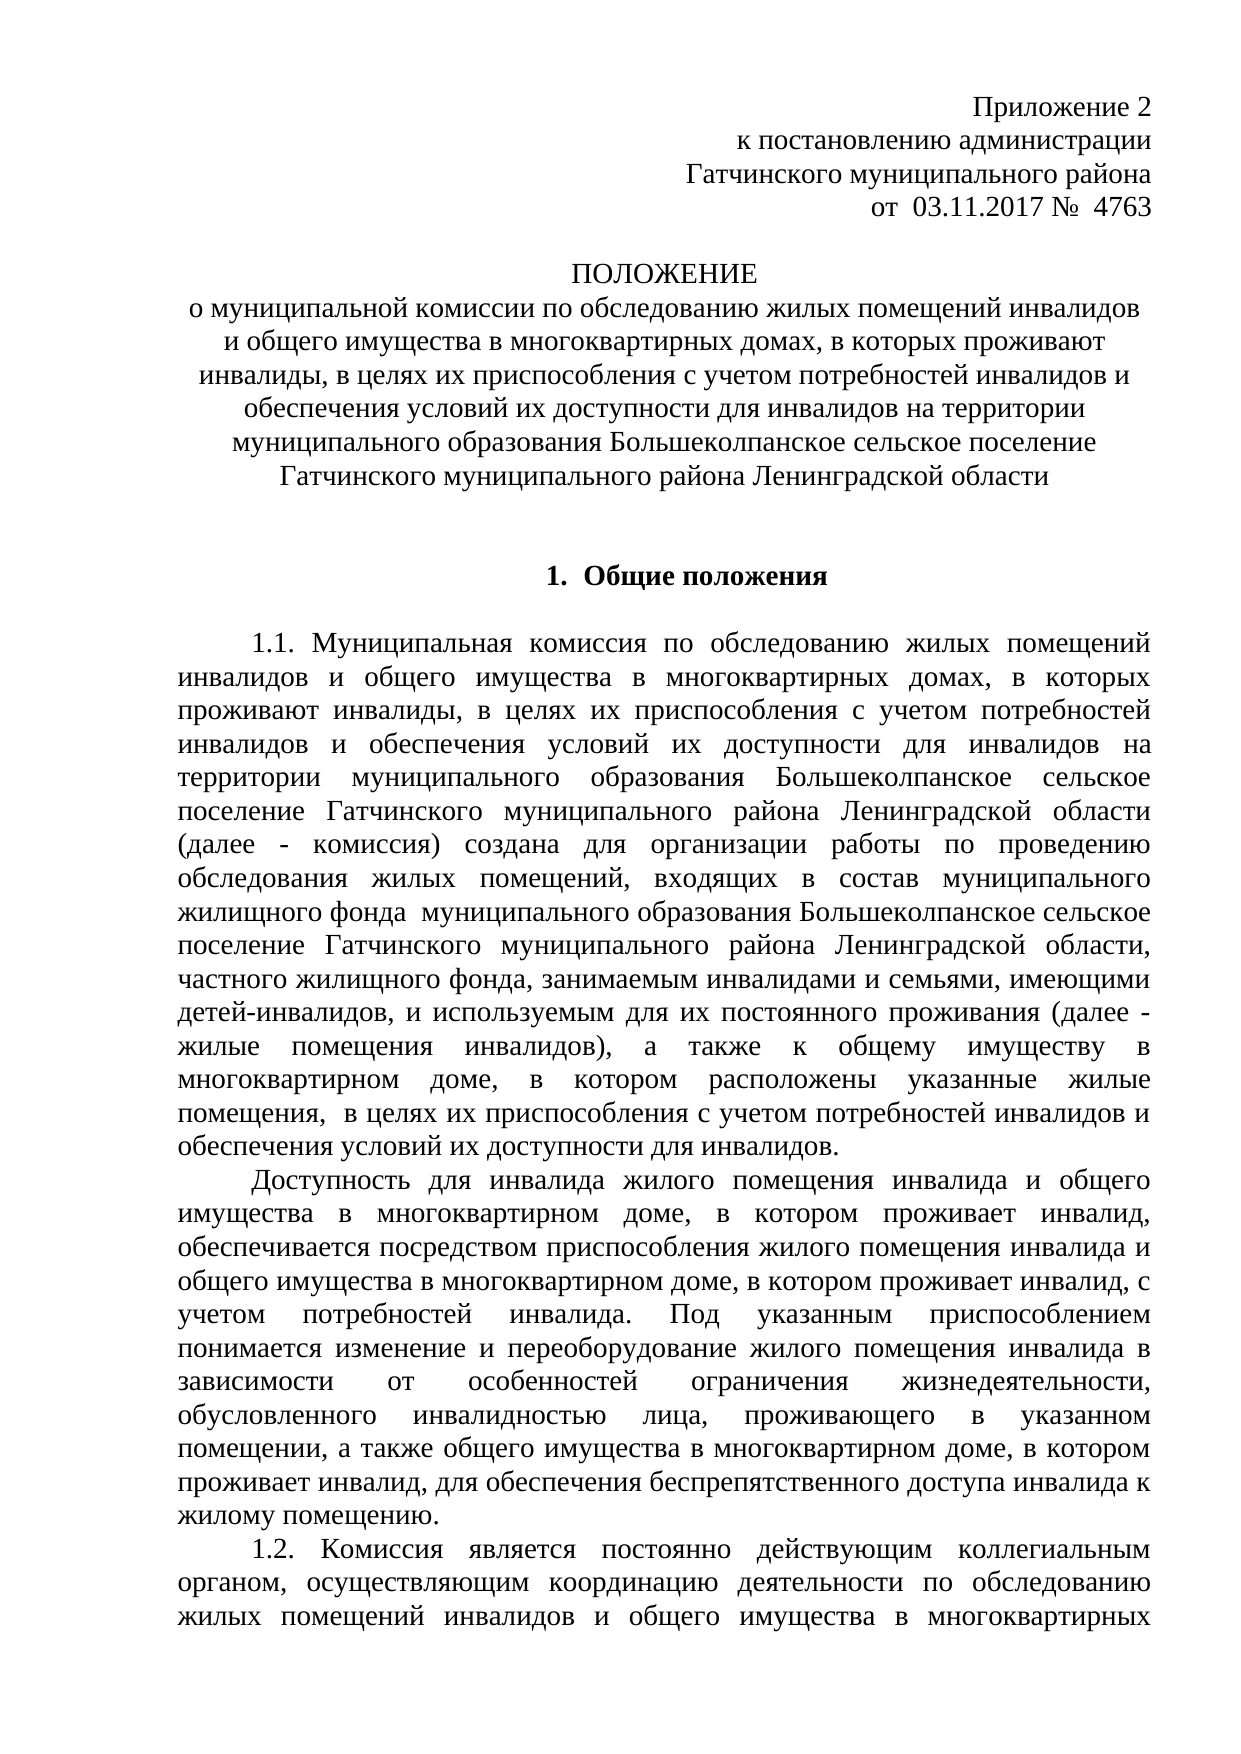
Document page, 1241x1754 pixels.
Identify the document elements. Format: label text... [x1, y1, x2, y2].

text Приложение 2 [177, 89, 1152, 122]
list Общие положения [222, 558, 1152, 592]
text Доступность для инвалида жилого помещения инвалида и общего имущества в многоквартирном доме, в котором проживает инвалид, обеспечивается посредством приспособления жилого помещения инвалида и общего имущества в многоквартирном доме, в котором проживает инвалид, с учетом потребностей инвалида. Под указанным приспособлением понимается изменение и переоборудование жилого помещения инвалида в зависимости от особенностей ограничения жизнедеятельности, обусловленного инвалидностью лица, проживающего в указанном помещении, а также общего имущества в многоквартирном доме, в котором проживает инвалид, для обеспечения беспрепятственного доступа инвалида к жилому помещению. [177, 1162, 1152, 1531]
text от 03.11.2017 № 4763 [177, 189, 1152, 223]
text о муниципальной комиссии по обследованию жилых помещений инвалидов и общего имущества в многоквартирных домах, в которых проживают инвалиды, в целях их приспособления с учетом потребностей инвалидов и обеспечения условий их доступности для инвалидов на территории муниципального образования Большеколпанское сельское поселение Гатчинского муниципального района Ленинградской области [177, 290, 1152, 491]
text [177, 1531, 1152, 1632]
text ПОЛОЖЕНИЕ [177, 256, 1152, 290]
text 1.1. Муниципальная комиссия по обследованию жилых помещений инвалидов и общего имущества в многоквартирных домах, в которых проживают инвалиды, в целях их приспособления с учетом потребностей инвалидов и обеспечения условий их доступности для инвалидов на территории муниципального образования Большеколпанское сельское поселение Гатчинского муниципального района Ленинградской области (далее - комиссия) создана для организации работы по проведению обследования жилых помещений, входящих в состав муниципального жилищного фонда муниципального образования Большеколпанское сельское поселение Гатчинского муниципального района Ленинградской области, частного жилищного фонда, занимаемым инвалидами и семьями, имеющими детей-инвалидов, и используемым для их постоянного проживания (далее - жилые помещения инвалидов), а также к общему имуществу в многоквартирном доме, в котором расположены указанные жилые помещения, в целях их приспособления с учетом потребностей инвалидов и обеспечения условий их доступности для инвалидов. [177, 625, 1152, 1162]
text к постановлению администрации [177, 122, 1152, 156]
text Гатчинского муниципального района [177, 156, 1152, 189]
